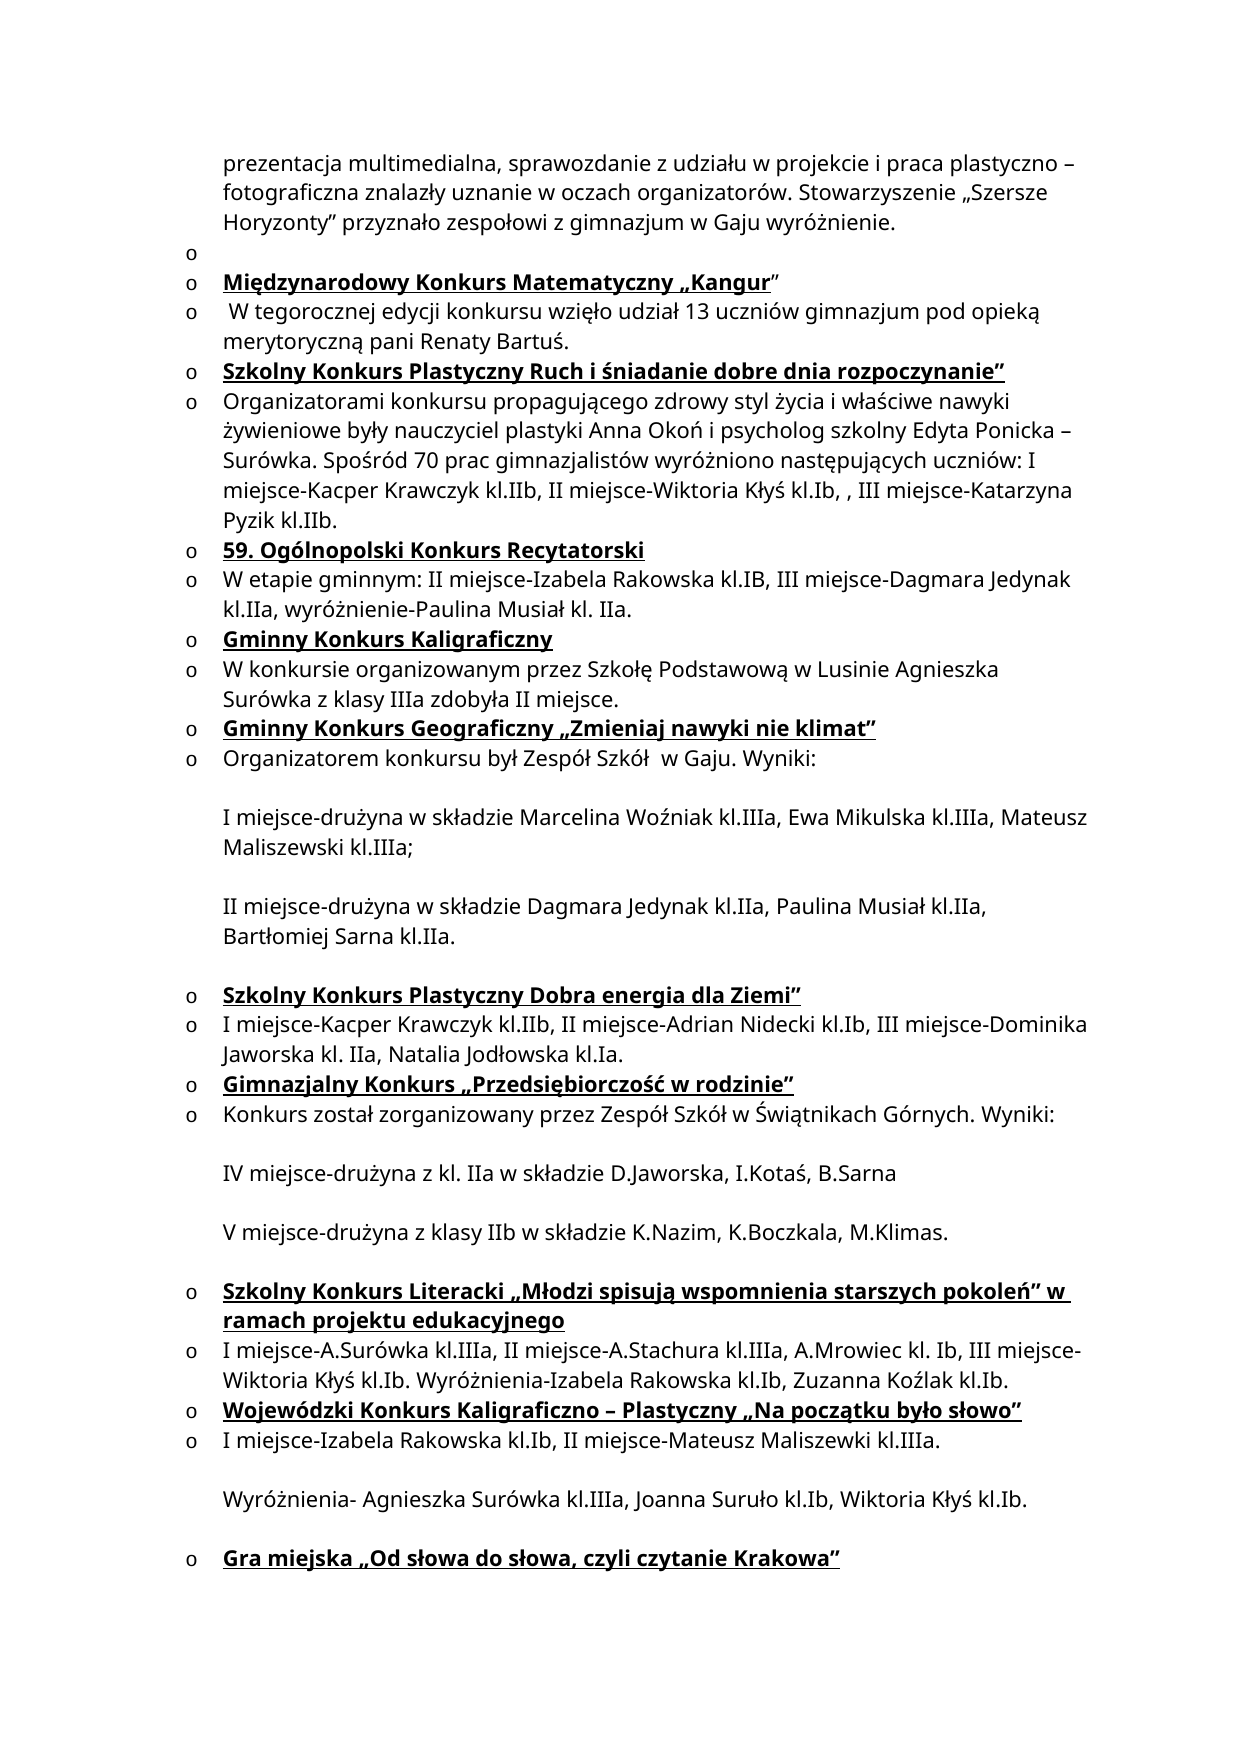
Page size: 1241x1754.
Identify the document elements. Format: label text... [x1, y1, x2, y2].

list Organizatorami konkursu propagującego zdrowy styl życia i właściwe nawyki żywieniowe były nauczyciel plastyki Anna Okoń i psycholog szkolny Edyta Ponicka – Surówka. Spośród 70 prac gimnazjalistów wyróżniono następujących uczniów: I miejsce-Kacper Krawczyk kl.IIb, II miejsce-Wiktoria Kłyś kl.Ib, , III miejsce-Katarzyna Pyzik kl.IIb. [185, 386, 1093, 535]
list I miejsce-Kacper Krawczyk kl.IIb, II miejsce-Adrian Nidecki kl.Ib, III miejsce-Dominika Jaworska kl. IIa, Natalia Jodłowska kl.Ia. [185, 1009, 1093, 1069]
list Gminny Konkurs Geograficzny „Zmieniaj nawyki nie klimat” [185, 713, 1093, 743]
list I miejsce-A.Surówka kl.IIIa, II miejsce-A.Stachura kl.IIIa, A.Mrowiec kl. Ib, III miejsce-Wiktoria Kłyś kl.Ib. Wyróżnienia-Izabela Rakowska kl.Ib, Zuzanna Koźlak kl.Ib. [185, 1335, 1093, 1395]
text Wyróżnienia- Agnieszka Surówka kl.IIIa, Joanna Suruło kl.Ib, Wiktoria Kłyś kl.Ib. [223, 1484, 1093, 1513]
list 59. Ogólnopolski Konkurs Recytatorski [185, 535, 1093, 564]
list Szkolny Konkurs Plastyczny Ruch i śniadanie dobre dnia rozpoczynanie” [185, 356, 1093, 386]
text V miejsce-drużyna z klasy IIb w składzie K.Nazim, K.Boczkala, M.Klimas. [223, 1217, 1093, 1247]
list W konkursie organizowanym przez Szkołę Podstawową w Lusinie Agnieszka Surówka z klasy IIIa zdobyła II miejsce. [185, 654, 1093, 713]
list Organizatorem konkursu był Zespół Szkół w Gaju. Wyniki: [185, 743, 1093, 773]
list Gminny Konkurs Kaligraficzny [185, 624, 1093, 654]
list Gra miejska „Od słowa do słowa, czyli czytanie Krakowa” [185, 1543, 1093, 1572]
list W etapie gminnym: II miejsce-Izabela Rakowska kl.IB, III miejsce-Dagmara Jedynak kl.IIa, wyróżnienie-Paulina Musiał kl. IIa. [185, 564, 1093, 624]
list Konkurs został zorganizowany przez Zespół Szkół w Świątnikach Górnych. Wyniki: [185, 1099, 1093, 1129]
list W tegorocznej edycji konkursu wzięło udział 13 uczniów gimnazjum pod opieką merytoryczną pani Renaty Bartuś. [185, 296, 1093, 356]
text I miejsce-drużyna w składzie Marcelina Woźniak kl.IIIa, Ewa Mikulska kl.IIIa, Mateusz Maliszewski kl.IIIa; [223, 802, 1093, 862]
list Szkolny Konkurs Literacki „Młodzi spisują wspomnienia starszych pokoleń” w ramach projektu edukacyjnego [185, 1276, 1093, 1335]
list Szkolny Konkurs Plastyczny Dobra energia dla Ziemi” [185, 980, 1093, 1009]
list Międzynarodowy Konkurs Matematyczny „Kangur” [185, 267, 1093, 296]
list I miejsce-Izabela Rakowska kl.Ib, II miejsce-Mateusz Maliszewki kl.IIIa. [185, 1425, 1093, 1454]
list Gimnazjalny Konkurs „Przedsiębiorczość w rodzinie” [185, 1069, 1093, 1099]
text II miejsce-drużyna w składzie Dagmara Jedynak kl.IIa, Paulina Musiał kl.IIa, Bartłomiej Sarna kl.IIa. [223, 891, 1093, 951]
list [185, 148, 1093, 237]
text IV miejsce-drużyna z kl. IIa w składzie D.Jaworska, I.Kotaś, B.Sarna [223, 1158, 1093, 1188]
list Wojewódzki Konkurs Kaligraficzno – Plastyczny „Na początku było słowo” [185, 1395, 1093, 1425]
